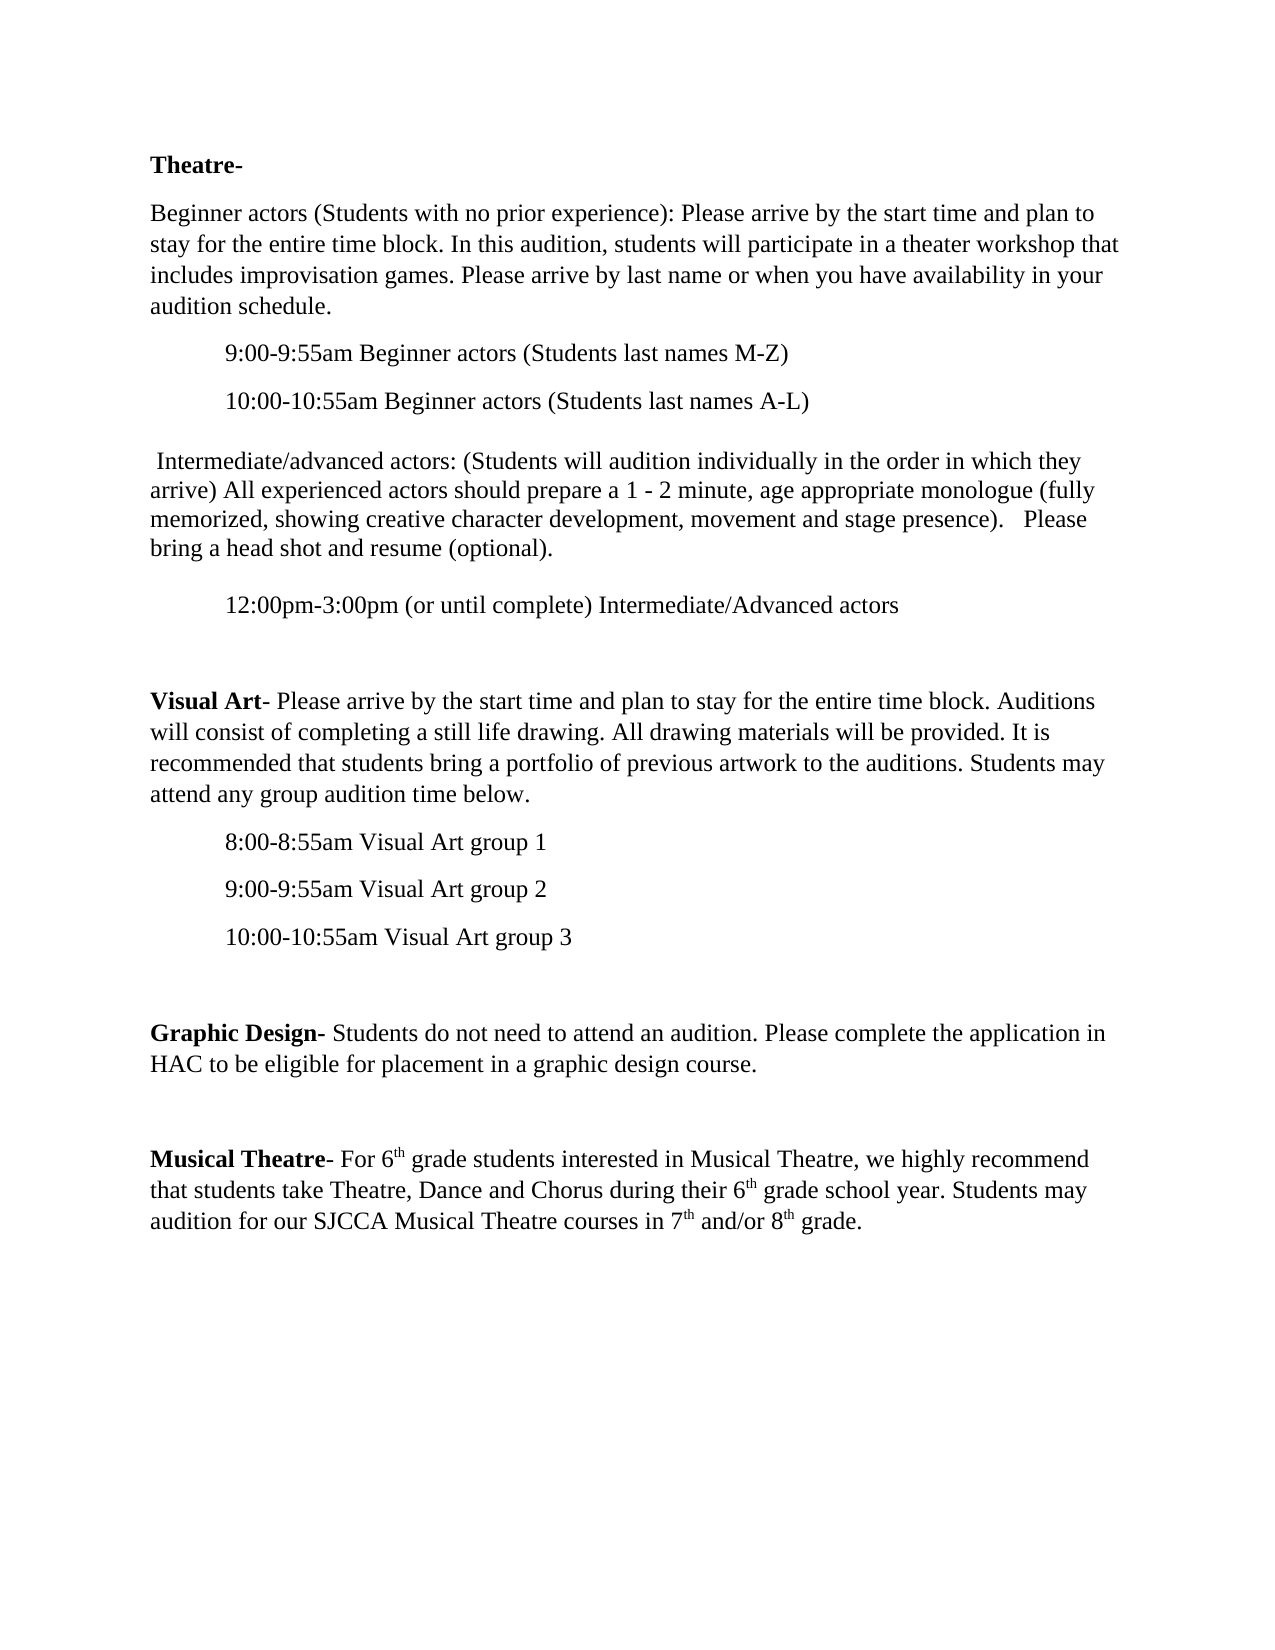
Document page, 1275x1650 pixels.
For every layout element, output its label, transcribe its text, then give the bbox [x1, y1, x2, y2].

text Theatre- [150, 150, 1125, 179]
text 9:00-9:55am Beginner actors (Students last names M-Z) [150, 338, 1125, 367]
text 10:00-10:55am Visual Art group 3 [150, 922, 1125, 951]
text Musical Theatre- For 6th grade students interested in Musical Theatre, we highly recommend that students take Theatre, Dance and Chorus during their 6th grade school year. Students may audition for our SJCCA Musical Theatre courses in 7th and/or 8th grade. [150, 1144, 1125, 1235]
text 12:00pm-3:00pm (or until complete) Intermediate/Advanced actors [150, 591, 1125, 619]
text Visual Art- Please arrive by the start time and plan to stay for the entire time block. Auditions will consist of completing a still life drawing. All drawing materials will be provided. It is recommended that students bring a portfolio of previous artwork to the auditions. Students may attend any group audition time below. [150, 686, 1125, 808]
text 10:00-10:55am Beginner actors (Students last names A-L) [150, 386, 1125, 415]
text 8:00-8:55am Visual Art group 1 [150, 827, 1125, 856]
text Intermediate/advanced actors: (Students will audition individually in the order in which they arrive) All experienced actors should prepare a 1 - 2 minute, age appropriate monologue (fully memorized, showing creative character development, movement and stage presence). Please bring a head shot and resume (optional). [150, 446, 1125, 561]
text 9:00-9:55am Visual Art group 2 [150, 874, 1125, 903]
text Beginner actors (Students with no prior experience): Please arrive by the start time and plan to stay for the entire time block. In this audition, students will participate in a theater workshop that includes improvisation games. Please arrive by last name or when you have availability in your audition schedule. [150, 198, 1125, 319]
text Graphic Design- Students do not need to attend an audition. Please complete the application in HAC to be eligible for placement in a graphic design course. [150, 1018, 1125, 1077]
